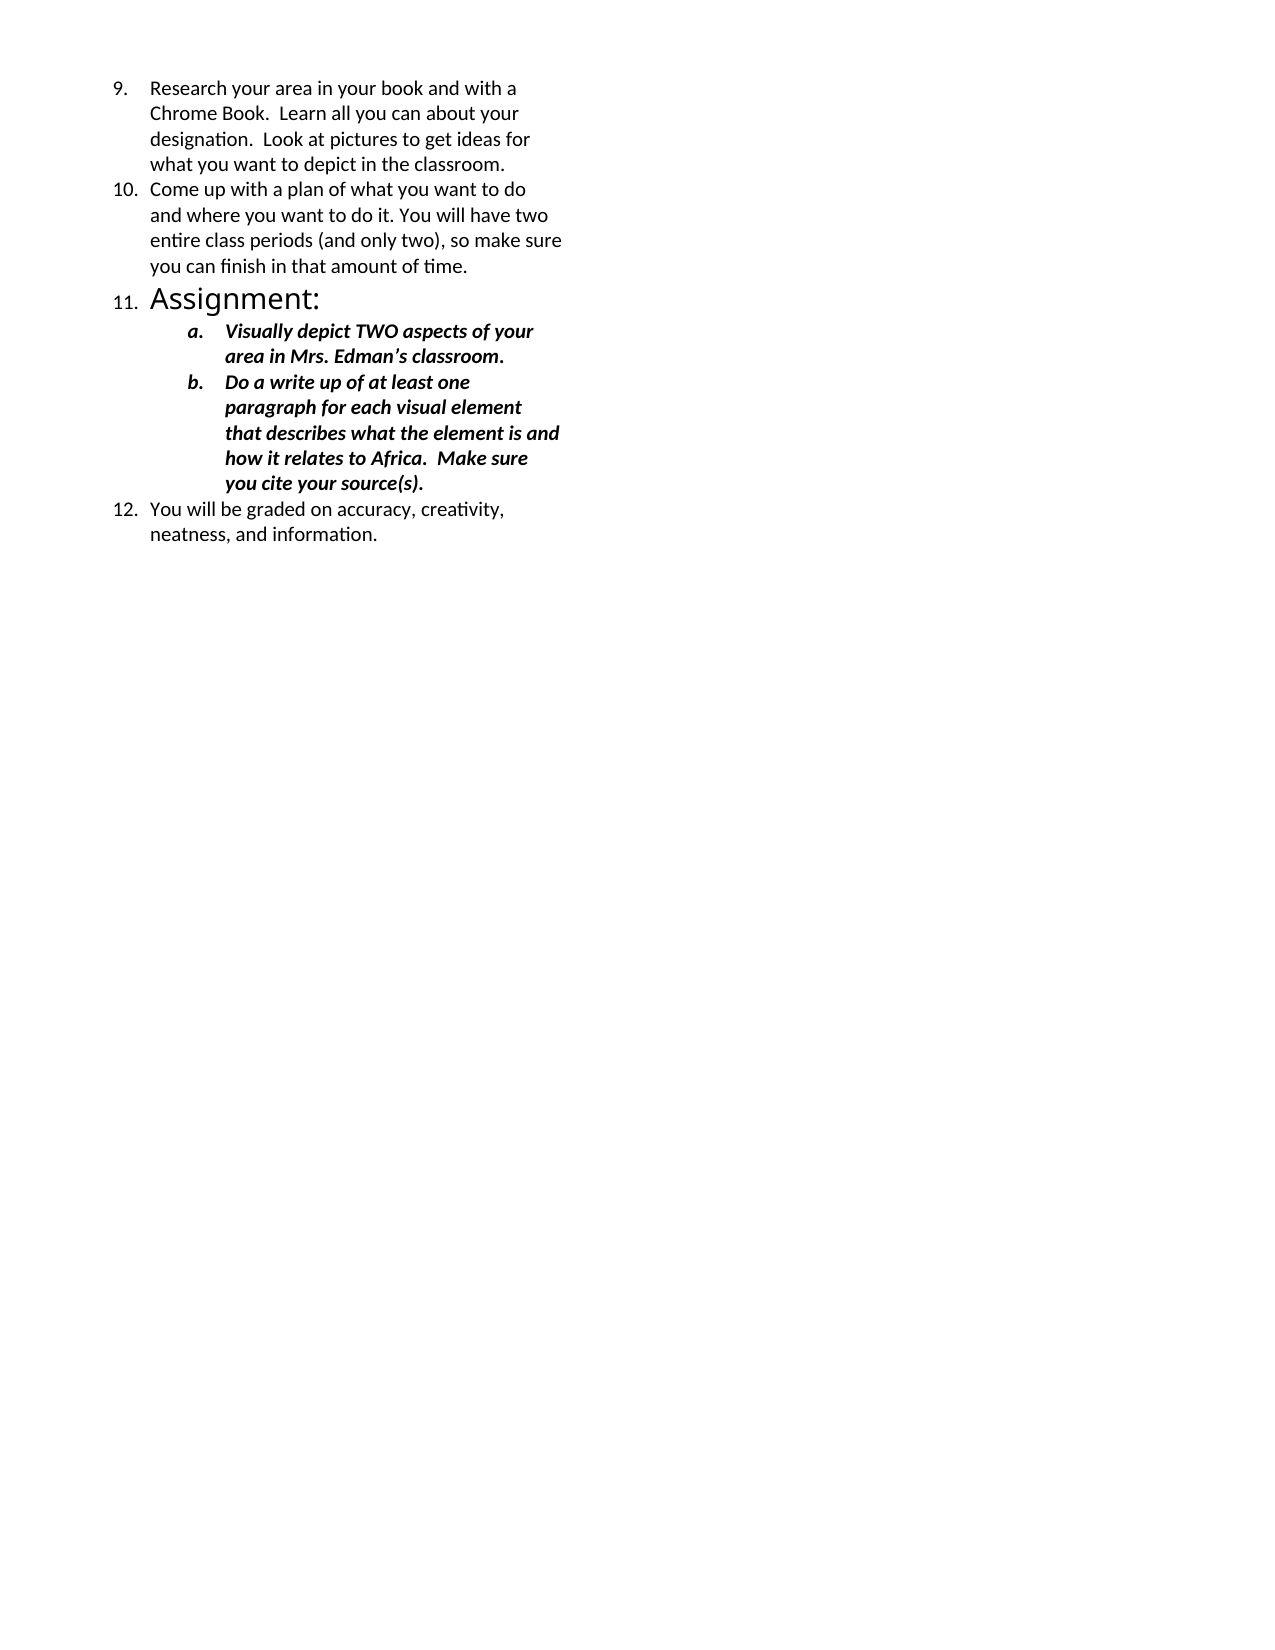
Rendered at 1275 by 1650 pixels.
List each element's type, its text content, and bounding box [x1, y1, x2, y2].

list Visually depict TWO aspects of your area in Mrs. Edman’s classroom. [187, 318, 562, 369]
list You will be graded on accuracy, creativity, neatness, and information. [112, 496, 562, 547]
list Assignment: [112, 278, 562, 318]
list Do a write up of at least one paragraph for each visual element that describes what the element is and how it relates to Africa. Make sure you cite your source(s). [187, 369, 562, 496]
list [112, 75, 562, 177]
